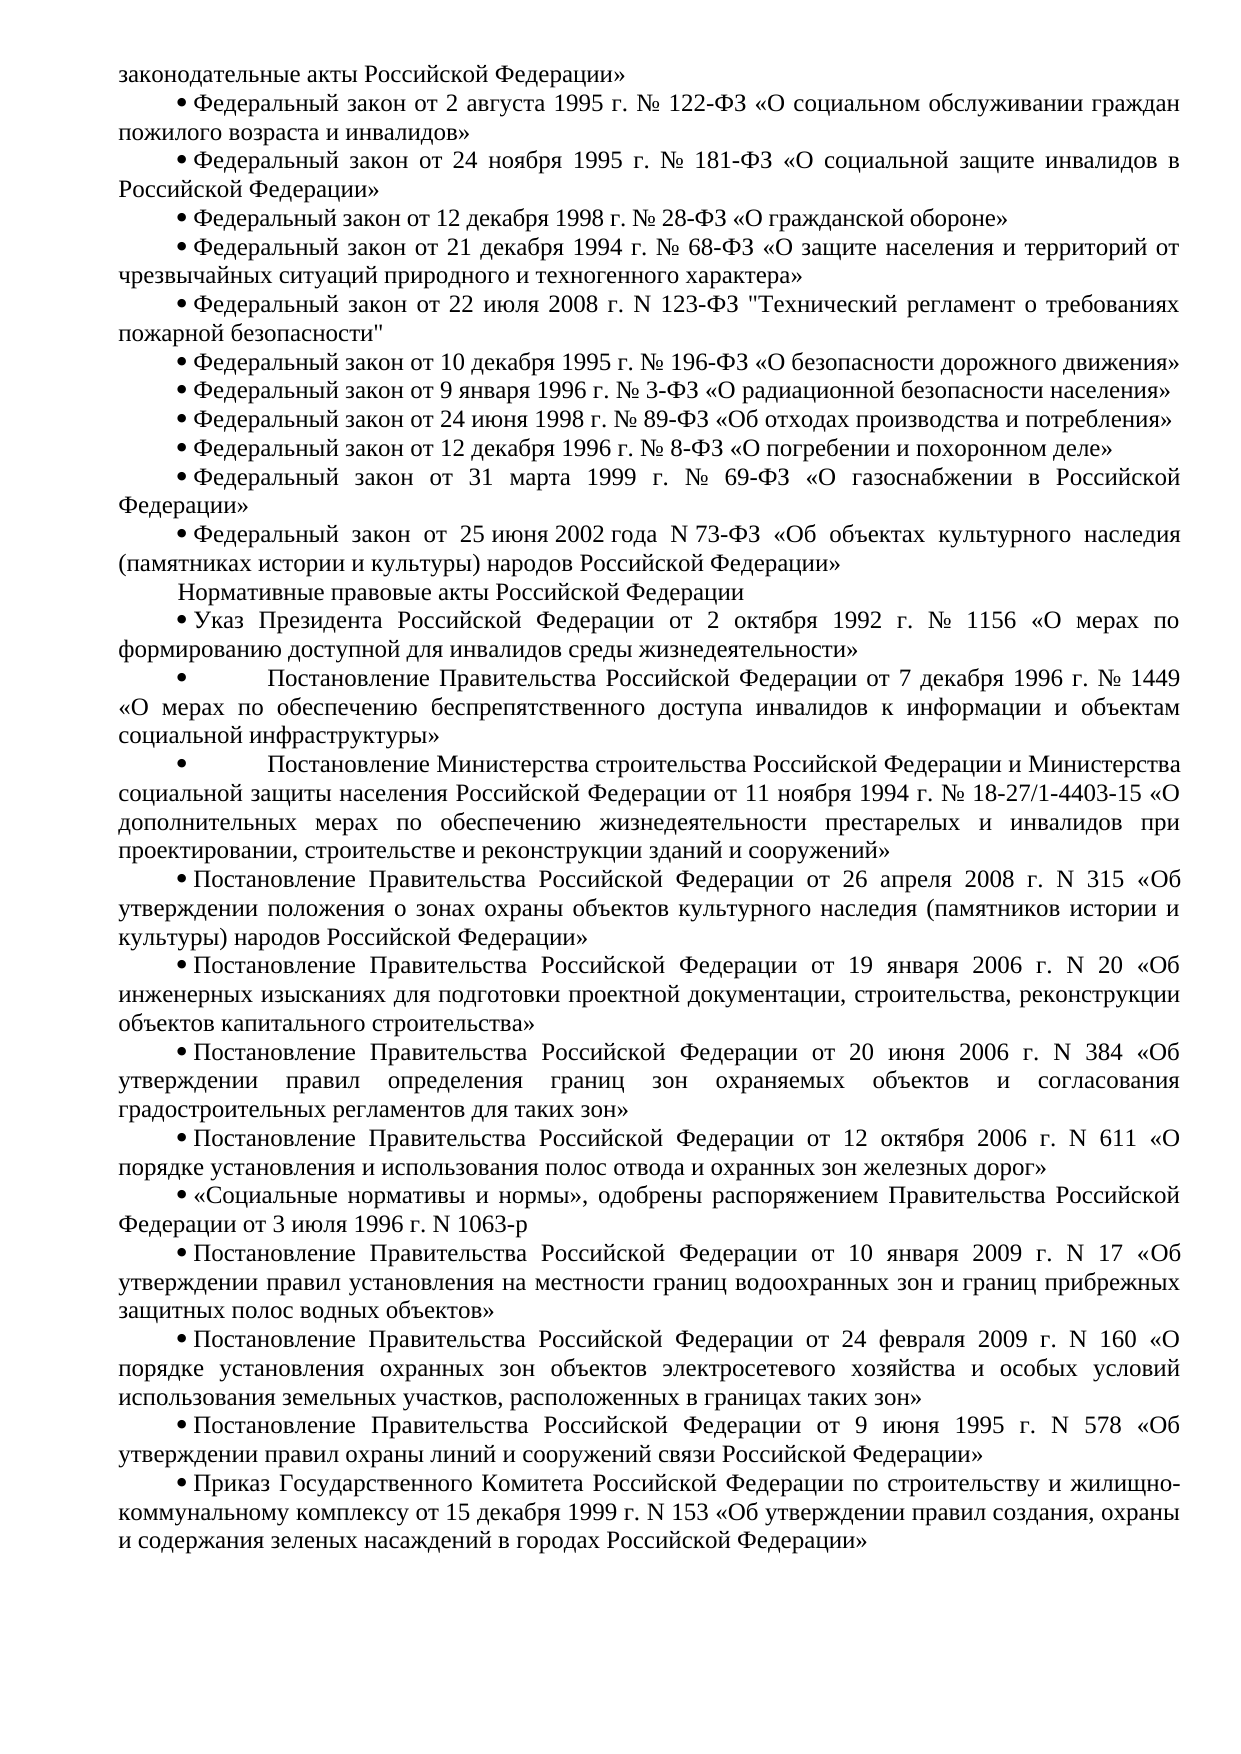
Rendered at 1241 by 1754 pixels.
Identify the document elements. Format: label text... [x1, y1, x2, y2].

list Федеральный закон от 24 июня 1998 г. № 89-ФЗ «Об отходах производства и потребления» [118, 404, 1181, 433]
list Федеральный закон от 25 июня 2002 года N 73-ФЗ «Об объектах культурного наследия (памятниках истории и культуры) народов Российской Федерации» [118, 519, 1181, 577]
list Федеральный закон от 24 ноября 1995 г. № 181-ФЗ «О социальной защите инвалидов в Российской Федерации» [118, 145, 1181, 203]
title Постановление Правительства Российской Федерации от 12 октября 2006 г. N 611 «О порядке установления и использования полос отвода и охранных зон железных дорог» [118, 1123, 1181, 1180]
list «Социальные нормативы и нормы», одобрены распоряжением Правительства Российской Федерации от 3 июля 1996 г. N 1063-р [118, 1180, 1181, 1238]
text Нормативные правовые акты Российской Федерации [118, 577, 1181, 605]
list Постановление Министерства строительства Российской Федерации и Министерства социальной защиты населения Российской Федерации от 11 ноября 1994 г. № 18-27/1-4403-15 «О дополнительных мерах по обеспечению жизнедеятельности престарелых и инвалидов при проектировании, строительстве и реконструкции зданий и сооружений» [118, 749, 1181, 864]
title Постановление Правительства Российской Федерации от 9 июня 1995 г. N 578 «Об утверждении правил охраны линий и сооружений связи Российской Федерации» [118, 1410, 1181, 1468]
title Федеральный закон от 22 июля 2008 г. N 123-ФЗ "Технический регламент о требованиях пожарной безопасности" [118, 289, 1181, 347]
title Постановление Правительства Российской Федерации от 24 февраля 2009 г. N 160 «О порядке установления охранных зон объектов электросетевого хозяйства и особых условий использования земельных участков, расположенных в границах таких зон» [118, 1324, 1181, 1410]
list Федеральный закон от 9 января 1996 г. № 3-ФЗ «О радиационной безопасности населения» [118, 375, 1181, 404]
list Федеральный закон от 12 декабря 1996 г. № 8-ФЗ «О погребении и похоронном деле» [118, 433, 1181, 462]
list Постановление Правительства Российской Федерации от 7 декабря 1996 г. № 1449 «О мерах по обеспечению беспрепятственного доступа инвалидов к информации и объектам социальной инфраструктуры» [118, 663, 1181, 749]
title Постановление Правительства Российской Федерации от 20 июня 2006 г. N 384 «Об утверждении правил определения границ зон охраняемых объектов и согласования градостроительных регламентов для таких зон» [118, 1037, 1181, 1123]
title Постановление Правительства Российской Федерации от 19 января 2006 г. N 20 «Об инженерных изысканиях для подготовки проектной документации, строительства, реконструкции объектов капитального строительства» [118, 950, 1181, 1037]
list Указ Президента Российской Федерации от 2 октября 1992 г. № 1156 «О мерах по формированию доступной для инвалидов среды жизнедеятельности» [118, 605, 1181, 663]
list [118, 59, 1181, 88]
list Федеральный закон от 31 марта 1999 г. № 69-ФЗ «О газоснабжении в Российской Федерации» [118, 462, 1181, 519]
list Федеральный закон от 10 декабря 1995 г. № 196-ФЗ «О безопасности дорожного движения» [118, 347, 1181, 375]
title Приказ Государственного Комитета Российской Федерации по строительству и жилищно-коммунальному комплексу от 15 декабря 1999 г. N 153 «Об утверждении правил создания, охраны и содержания зеленых насаждений в городах Российской Федерации» [118, 1468, 1181, 1554]
list Федеральный закон от 12 декабря 1998 г. № 28-ФЗ «О гражданской обороне» [118, 203, 1181, 232]
list Федеральный закон от 21 декабря 1994 г. № 68-ФЗ «О защите населения и территорий от чрезвычайных ситуаций природного и техногенного характера» [118, 232, 1181, 289]
list Федеральный закон от 2 августа 1995 г. № 122-ФЗ «О социальном обслуживании граждан пожилого возраста и инвалидов» [118, 88, 1181, 145]
list Постановление Правительства Российской Федерации от 26 апреля 2008 г. N 315 «Об утверждении положения о зонах охраны объектов культурного наследия (памятников истории и культуры) народов Российской Федерации» [118, 864, 1181, 950]
list Постановление Правительства Российской Федерации от 10 января 2009 г. N 17 «Об утверждении правил установления на местности границ водоохранных зон и границ прибрежных защитных полос водных объектов» [118, 1238, 1181, 1324]
